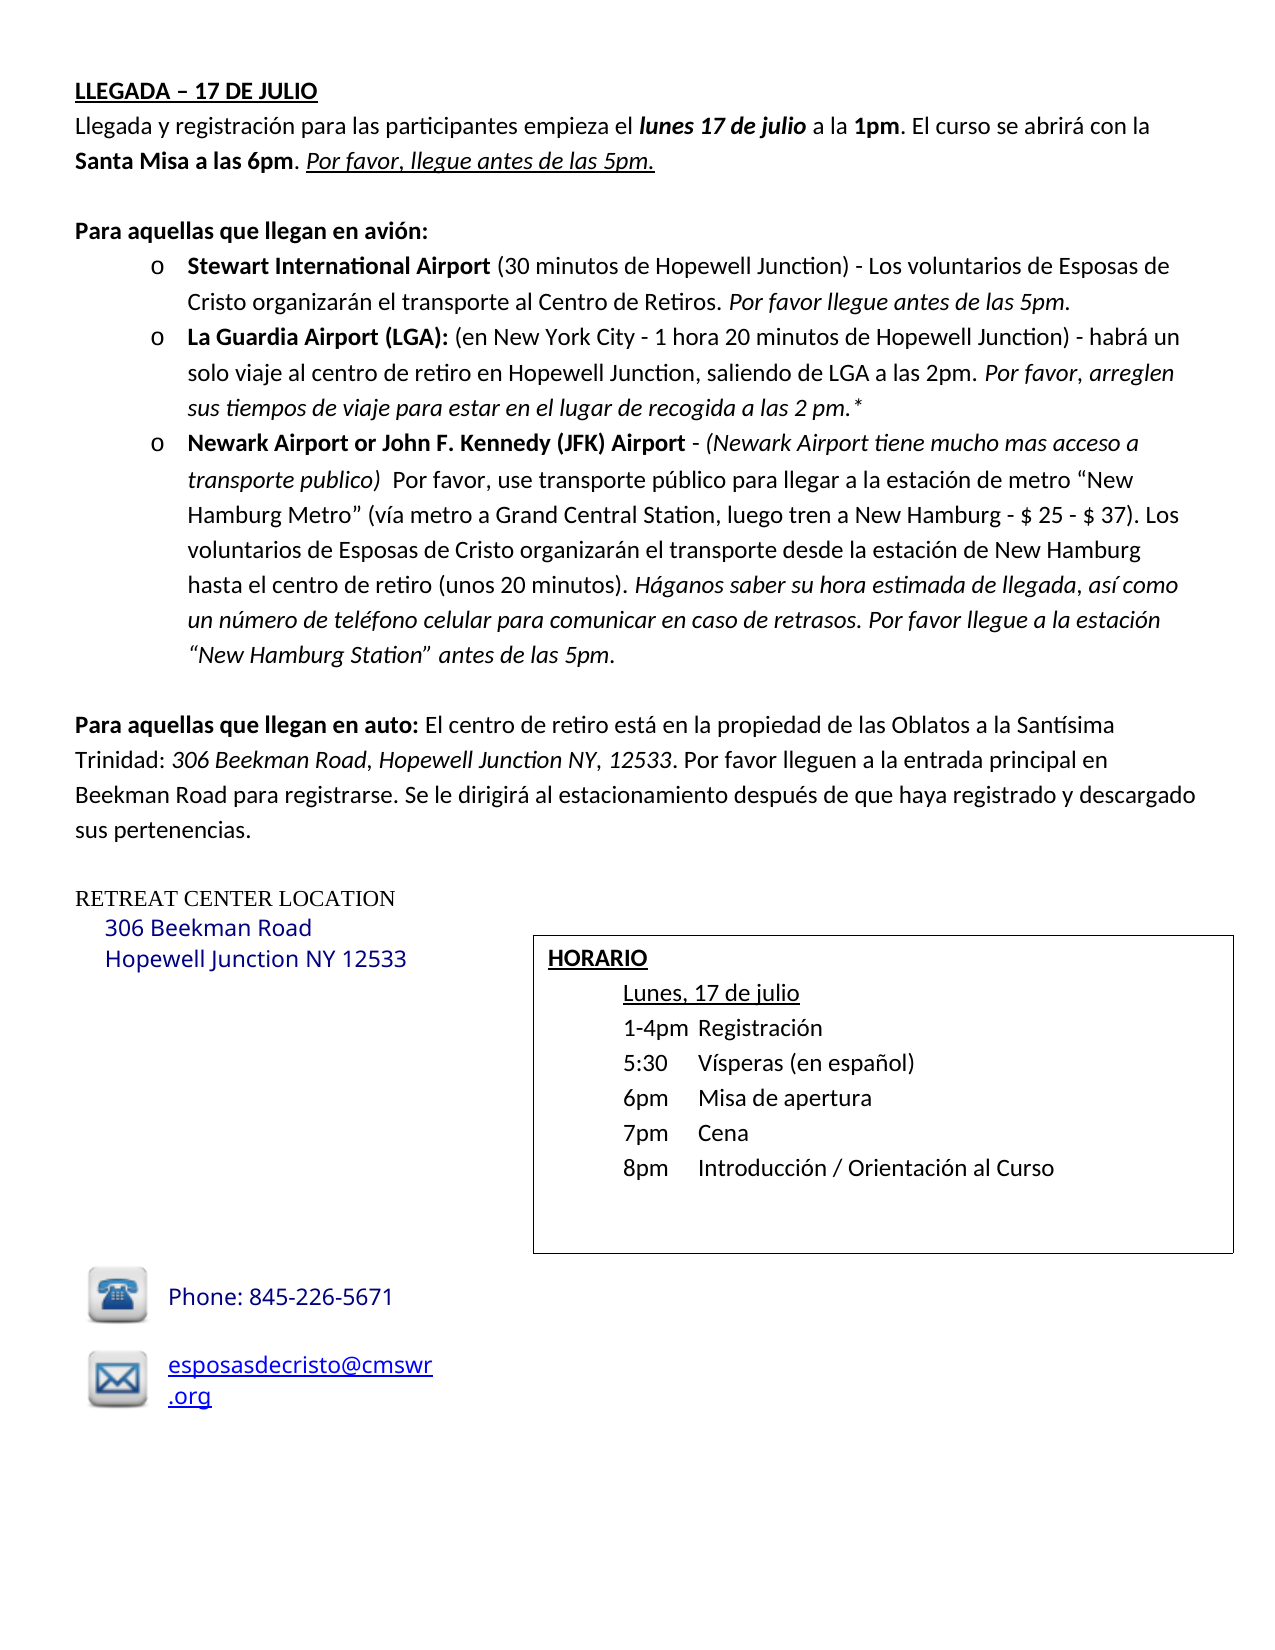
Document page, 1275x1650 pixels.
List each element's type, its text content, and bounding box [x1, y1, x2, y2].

list La Guardia Airport (LGA): (en New York City - 1 hora 20 minutos de Hopewell Junction) - habrá un solo viaje al centro de retiro en Hopewell Junction, saliendo de LGA a las 2pm. Por favor, arreglen sus tiempos de viaje para estar en el lugar de recogida a las 2 pm.* [150, 321, 1200, 423]
picture [75, 1339, 160, 1421]
picture [75, 1256, 160, 1337]
table_cell [74, 1338, 166, 1422]
text Para aquellas que llegan en auto: El centro de retiro está en la propiedad de las Oblatos a la Santísima Trinidad: 306 Beekman Road, Hopewell Junction NY, 12533. Por favor lleguen a la entrada principal en Beekman Road para registrarse. Se le dirigirá al estacionamiento después de que haya registrado y descargado sus pertenencias. [75, 709, 1200, 844]
table_cell [74, 1255, 166, 1338]
table_cell Phone: 845-226-5671 [166, 1255, 435, 1338]
table_cell esposasdecristo@cmswr.org [166, 1338, 435, 1422]
text LLEGADA – 17 DE JULIO Llegada y registración para las participantes empieza el lunes 17 de julio a la 1pm. El curso se abrirá con la Santa Misa a las 6pm. Por favor, llegue antes de las 5pm. Para aquellas que llegan en avión: [75, 75, 1200, 246]
table_header RETREAT CENTER LOCATION 306 Beekman Road Hopewell Junction NY 12533 [74, 884, 435, 1254]
list Newark Airport or John F. Kennedy (JFK) Airport - (Newark Airport tiene mucho mas acceso a transporte publico) Por favor, use transporte público para llegar a la estación de metro “New Hamburg Metro” (vía metro a Grand Central Station, luego tren a New Hamburg - $ 25 - $ 37). Los voluntarios de Esposas de Cristo organizarán el transporte desde la estación de New Hamburg hasta el centro de retiro (unos 20 minutos). Háganos saber su hora estimada de llegada, así como un número de teléfono celular para comunicar en caso de retrasos. Por favor llegue a la estación “New Hamburg Station” antes de las 5pm. [150, 427, 1200, 669]
list Stewart International Airport (30 minutos de Hopewell Junction) - Los voluntarios de Esposas de Cristo organizarán el transporte al Centro de Retiros. Por favor llegue antes de las 5pm. [150, 250, 1200, 317]
